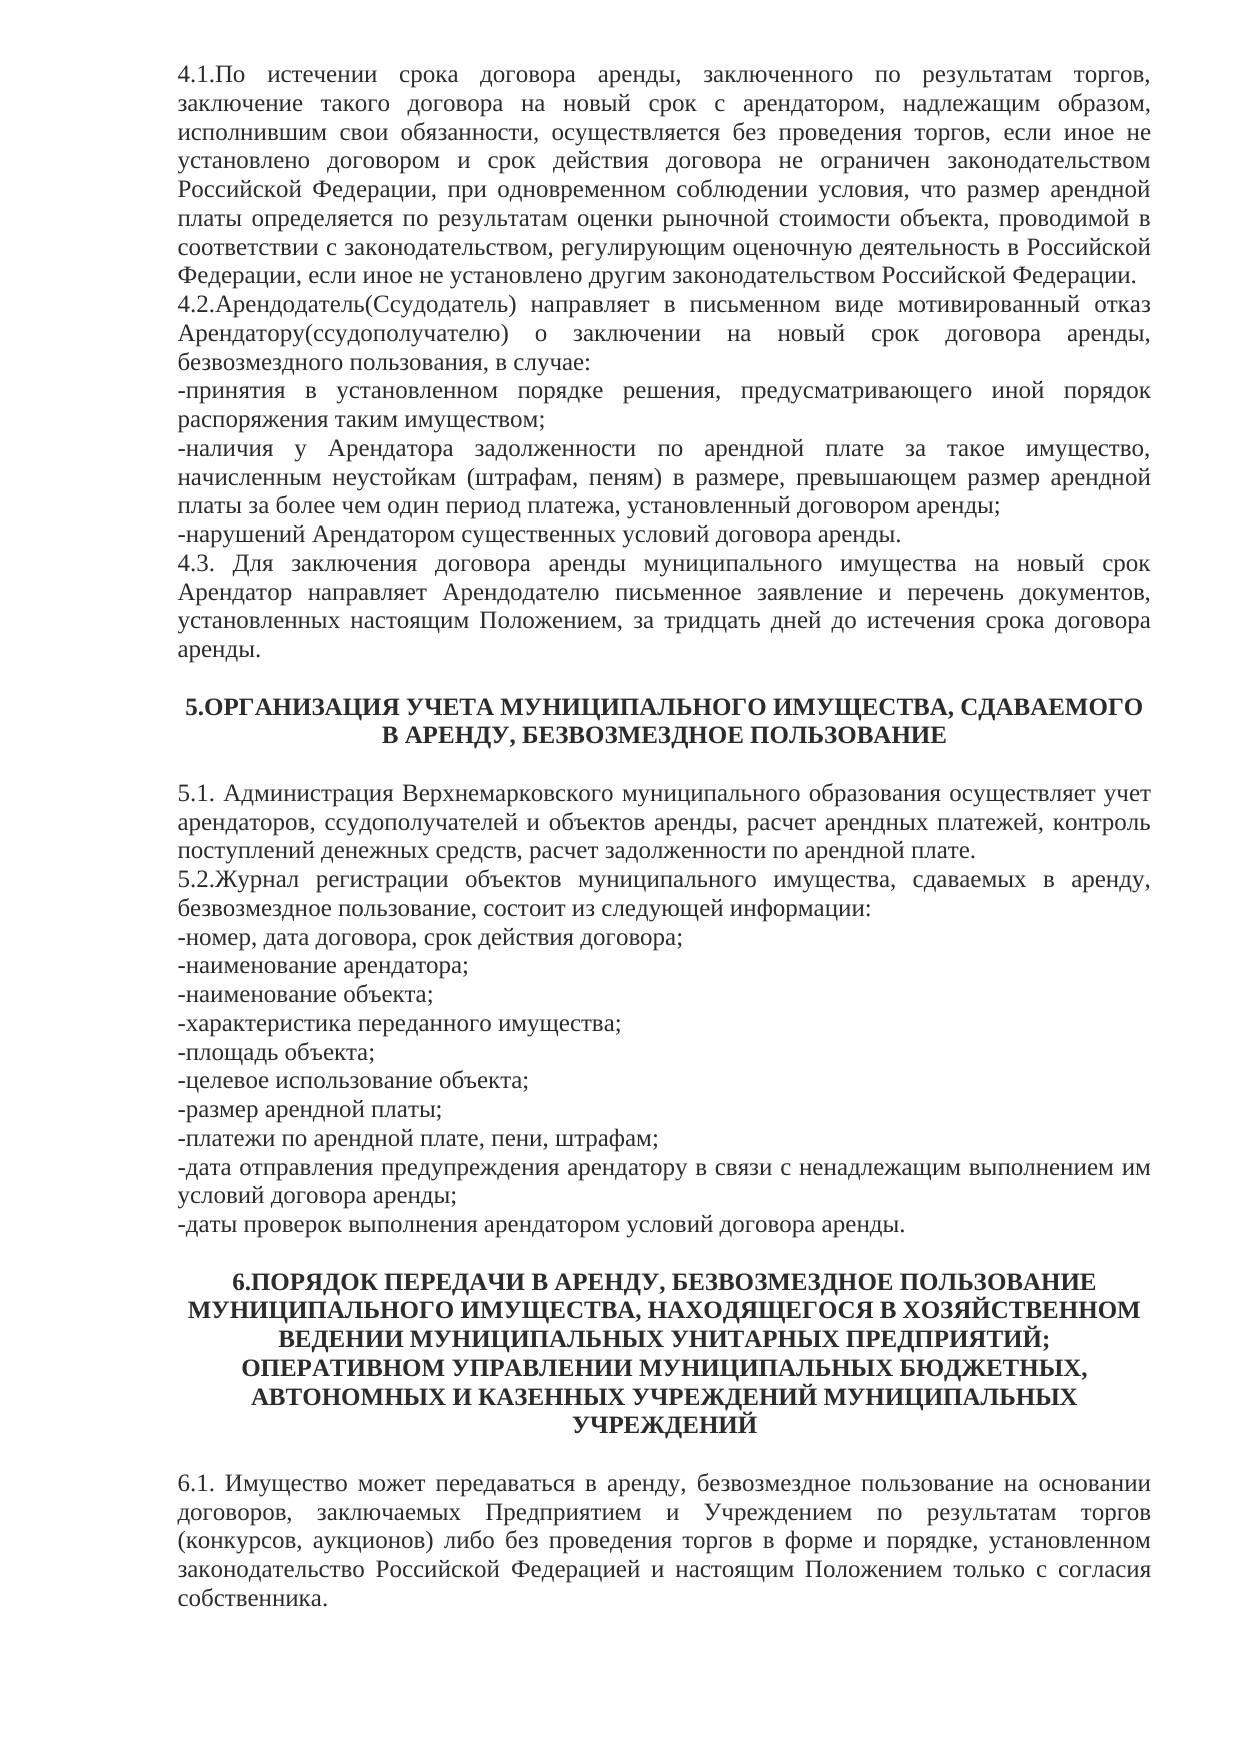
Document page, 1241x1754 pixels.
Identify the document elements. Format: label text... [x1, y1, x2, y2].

text -принятия в установленном порядке решения, предусматривающего иной порядок распоряжения таким имуществом; [177, 375, 1152, 433]
text -дата отправления предупреждения арендатору в связи с ненадлежащим выполнением им условий договора аренды; [177, 1152, 1152, 1209]
text -характеристика переданного имущества; [177, 1008, 1152, 1037]
text -наименование арендатора; [177, 950, 1152, 979]
text -наименование объекта; [177, 979, 1152, 1008]
text 5.2.Журнал регистрации объектов муниципального имущества, сдаваемых в аренду, безвозмездное пользование, состоит из следующей информации: [177, 864, 1152, 922]
text -нарушений Арендатором существенных условий договора аренды. [177, 519, 1152, 548]
text 4.1.По истечении срока договора аренды, заключенного по результатам торгов, заключение такого договора на новый срок с арендатором, надлежащим образом, исполнившим свои обязанности, осуществляется без проведения торгов, если иное не установлено договором и срок действия договора не ограничен законодательством Российской Федерации, при одновременном соблюдении условия, что размер арендной платы определяется по результатам оценки рыночной стоимости объекта, проводимой в соответствии с законодательством, регулирующим оценочную деятельность в Российской Федерации, если иное не установлено другим законодательством Российской Федерации. [177, 59, 1152, 289]
text 5.1. Администрация Верхнемарковского муниципального образования осуществляет учет арендаторов, ссудополучателей и объектов аренды, расчет арендных платежей, контроль поступлений денежных средств, расчет задолженности по арендной плате. [177, 778, 1152, 864]
text -размер арендной платы; [177, 1094, 1152, 1123]
text 4.2.Арендодатель(Ссудодатель) направляет в письменном виде мотивированный отказ Арендатору(ссудополучателю) о заключении на новый срок договора аренды, безвозмездного пользования, в случае: [177, 289, 1152, 375]
text 5.ОРГАНИЗАЦИЯ УЧЕТА МУНИЦИПАЛЬНОГО ИМУЩЕСТВА, СДАВАЕМОГО В АРЕНДУ, БЕЗВОЗМЕЗДНОЕ ПОЛЬЗОВАНИЕ [177, 692, 1152, 749]
text -целевое использование объекта; [177, 1065, 1152, 1094]
text -даты проверок выполнения арендатором условий договора аренды. [177, 1209, 1152, 1238]
text -наличия у Арендатора задолженности по арендной плате за такое имущество, начисленным неустойкам (штрафам, пеням) в размере, превышающем размер арендной платы за более чем один период платежа, установленный договором аренды; [177, 433, 1152, 519]
text -платежи по арендной плате, пени, штрафам; [177, 1123, 1152, 1152]
text 6.ПОРЯДОК ПЕРЕДАЧИ В АРЕНДУ, БЕЗВОЗМЕЗДНОЕ ПОЛЬЗОВАНИЕ МУНИЦИПАЛЬНОГО ИМУЩЕСТВА, НАХОДЯЩЕГОСЯ В ХОЗЯЙСТВЕННОМ ВЕДЕНИИ МУНИЦИПАЛЬНЫХ УНИТАРНЫХ ПРЕДПРИЯТИЙ; ОПЕРАТИВНОМ УПРАВЛЕНИИ МУНИЦИПАЛЬНЫХ БЮДЖЕТНЫХ, АВТОНОМНЫХ И КАЗЕННЫХ УЧРЕЖДЕНИЙ МУНИЦИПАЛЬНЫХ УЧРЕЖДЕНИЙ [177, 1267, 1152, 1439]
text 4.3. Для заключения договора аренды муниципального имущества на новый срок Арендатор направляет Арендодателю письменное заявление и перечень документов, установленных настоящим Положением, за тридцать дней до истечения срока договора аренды. [177, 548, 1152, 663]
text -номер, дата договора, срок действия договора; [177, 922, 1152, 950]
text -площадь объекта; [177, 1037, 1152, 1065]
text 6.1. Имущество может передаваться в аренду, безвозмездное пользование на основании договоров, заключаемых Предприятием и Учреждением по результатам торгов (конкурсов, аукционов) либо без проведения торгов в форме и порядке, установленном законодательство Российской Федерацией и настоящим Положением только с согласия собственника. [177, 1468, 1152, 1612]
